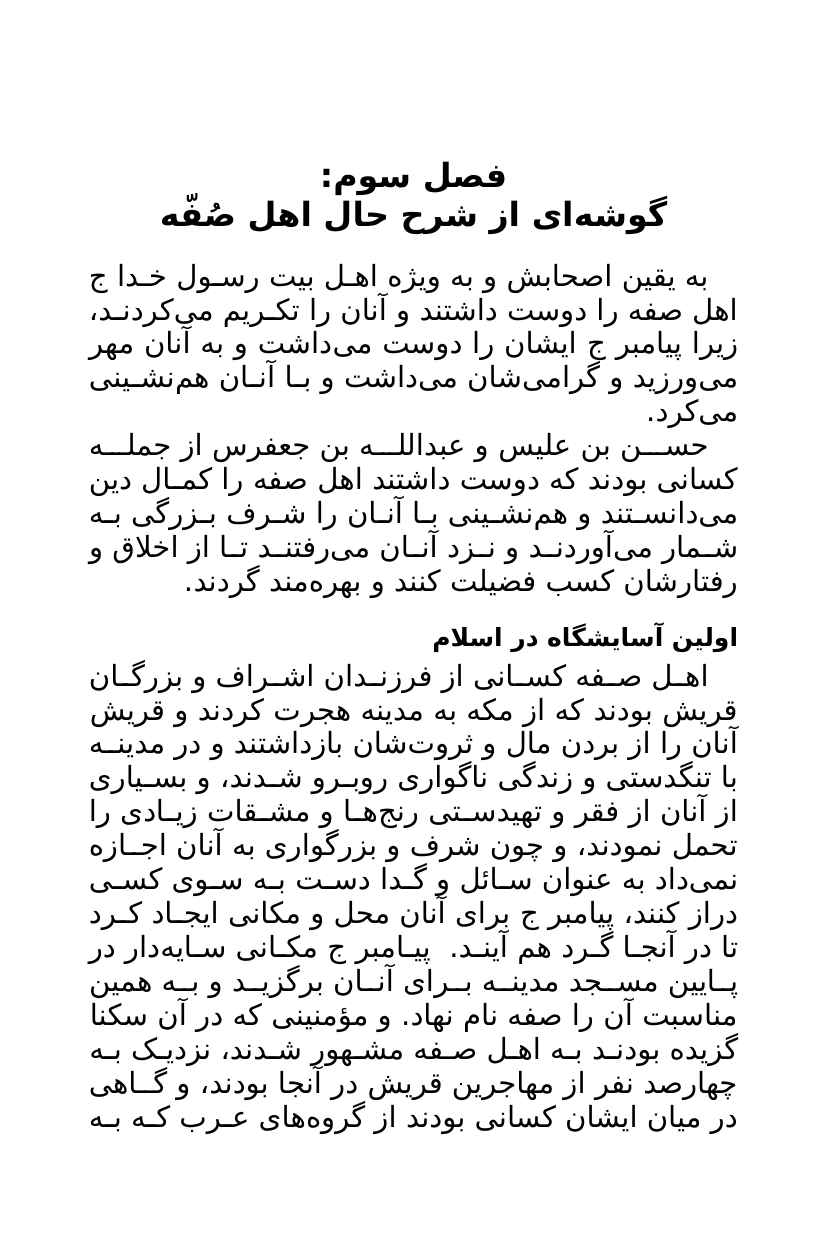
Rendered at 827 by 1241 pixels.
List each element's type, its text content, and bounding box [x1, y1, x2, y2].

text اولین آسایشگاه در اسلام [89, 623, 738, 653]
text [89, 659, 738, 1134]
text فصل سوم: گوشه‌ای از شرح حال اهل صُفّه [89, 156, 738, 234]
text حسن بن علیس و عبدالله بن جعفرس از جمله کسانی بودند که دوست داشتند اهل صفه را کمال دین می‌دانستند و هم‌نشینی با آنان را شرف بزرگی به شمار می‌آوردند و نزد آنان می‌رفتند تا از اخلاق و رفتارشان کسب فضیلت کنند و بهره‌مند گردند. [89, 429, 738, 598]
text به یقین اصحابش و به ویژه اهل بیت رسول خدا ج اهل صفه را دوست داشتند و آنان را تکریم می‌کردند، زیرا پیامبر ج ایشان را دوست می‌داشت و به آنان مهر می‌ورزید و گرامی‌شان می‌داشت و با آنان هم‌نشینی می‌کرد. [89, 259, 738, 429]
